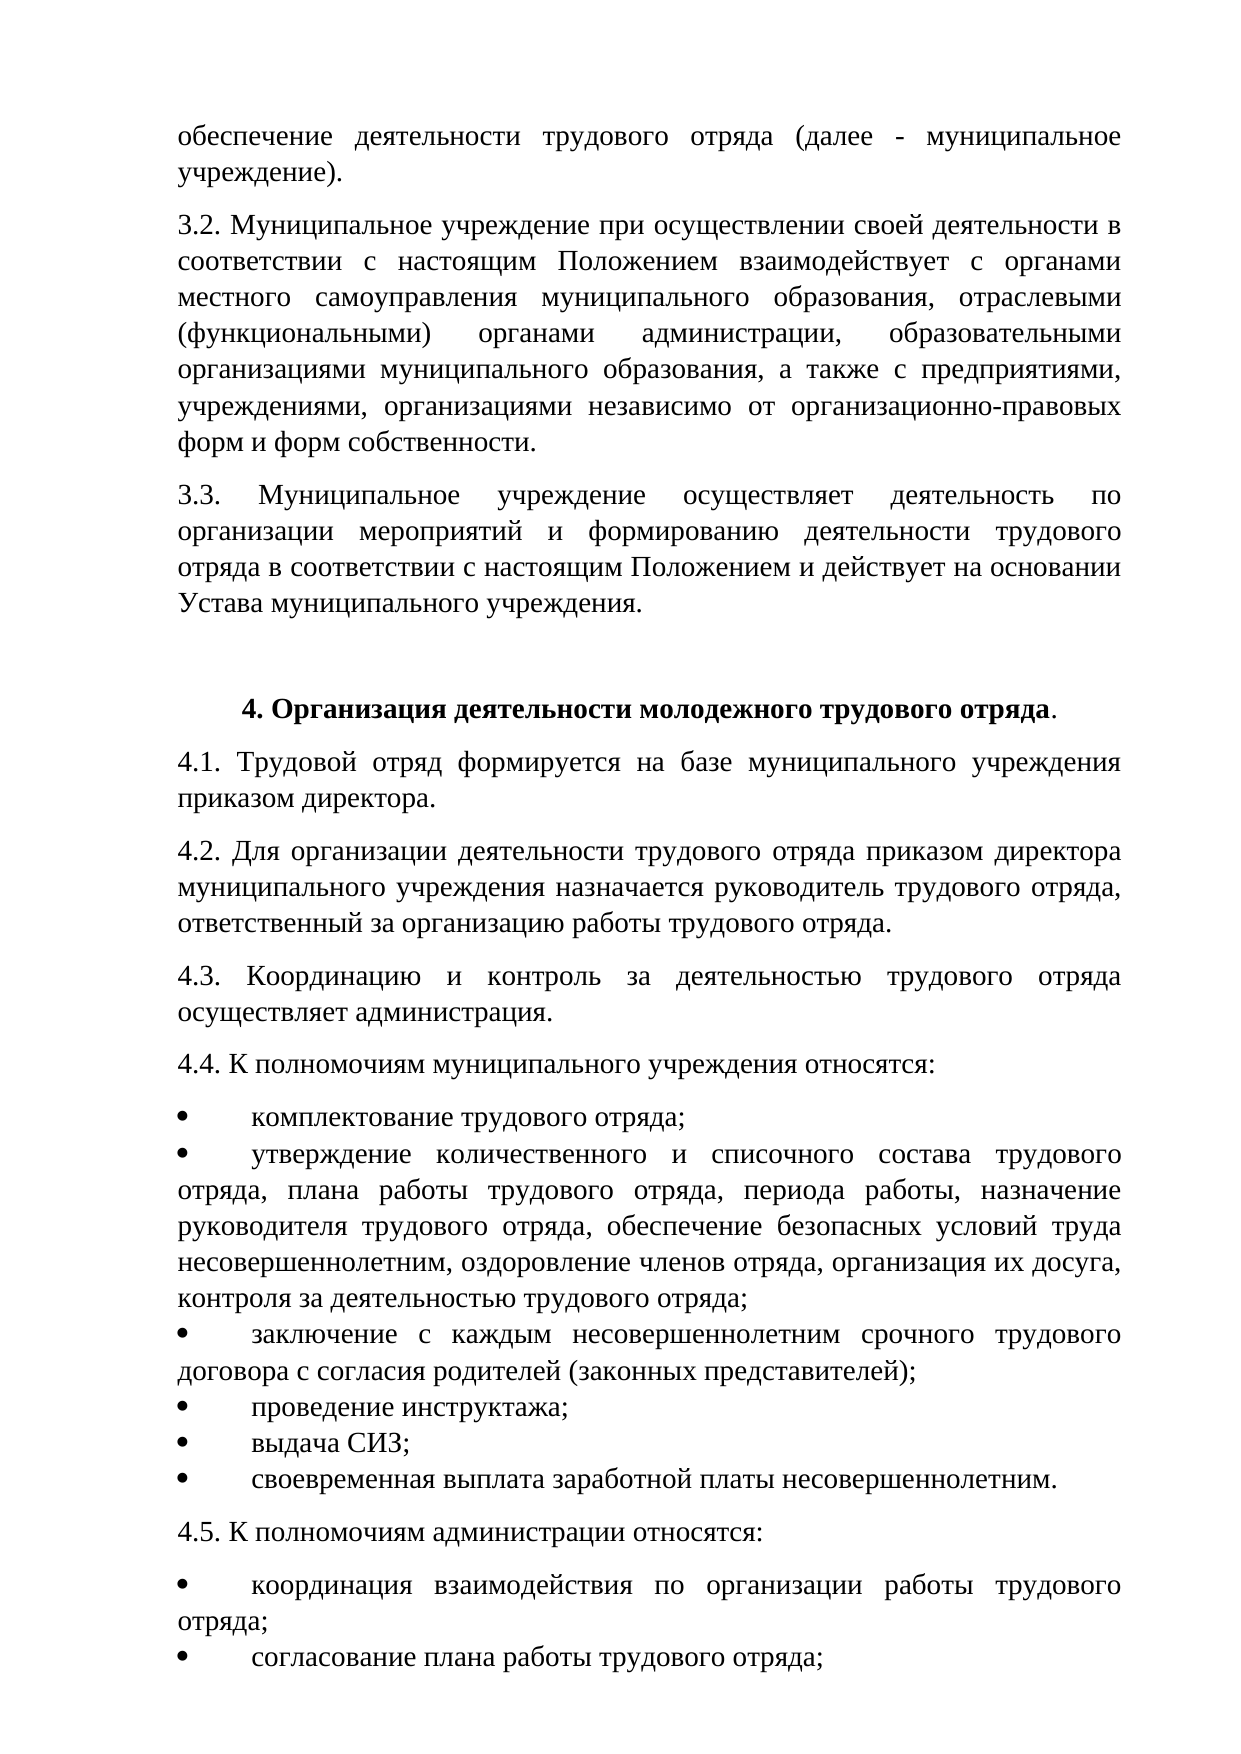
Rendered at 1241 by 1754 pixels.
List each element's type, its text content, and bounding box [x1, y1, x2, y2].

list проведение инструктажа; [177, 1389, 1122, 1423]
list комплектование трудового отряда; [177, 1099, 1122, 1133]
list своевременная выплата заработной платы несовершеннолетним. [177, 1461, 1122, 1495]
text 4. Организация деятельности молодежного трудового отряда. [177, 691, 1122, 724]
text 4.1. Трудовой отряд формируется на базе муниципального учреждения приказом директора. [177, 744, 1122, 813]
text 4.5. К полномочиям администрации относятся: [177, 1514, 1122, 1548]
text 3.3. Муниципальное учреждение осуществляет деятельность по организации мероприятий и формированию деятельности трудового отряда в соответствии с настоящим Положением и действует на основании Устава муниципального учреждения. [177, 477, 1122, 619]
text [177, 118, 1122, 188]
text 3.2. Муниципальное учреждение при осуществлении своей деятельности в соответствии с настоящим Положением взаимодействует с органами местного самоуправления муниципального образования, отраслевыми (функциональными) органами администрации, образовательными организациями муниципального образования, а также с предприятиями, учреждениями, организациями независимо от организационно-правовых форм и форм собственности. [177, 207, 1122, 457]
list координация взаимодействия по организации работы трудового отряда; [177, 1567, 1122, 1637]
list согласование плана работы трудового отряда; [177, 1639, 1122, 1673]
list утверждение количественного и списочного состава трудового отряда, плана работы трудового отряда, периода работы, назначение руководителя трудового отряда, обеспечение безопасных условий труда несовершеннолетним, оздоровление членов отряда, организация их досуга, контроля за деятельностью трудового отряда; [177, 1136, 1122, 1314]
list заключение с каждым несовершеннолетним срочного трудового договора с согласия родителей (законных представителей); [177, 1317, 1122, 1386]
text 4.2. Для организации деятельности трудового отряда приказом директора муниципального учреждения назначается руководитель трудового отряда, ответственный за организацию работы трудового отряда. [177, 833, 1122, 938]
list выдача СИЗ; [177, 1425, 1122, 1459]
text 4.4. К полномочиям муниципального учреждения относятся: [177, 1047, 1122, 1080]
text 4.3. Координацию и контроль за деятельностью трудового отряда осуществляет администрация. [177, 958, 1122, 1027]
